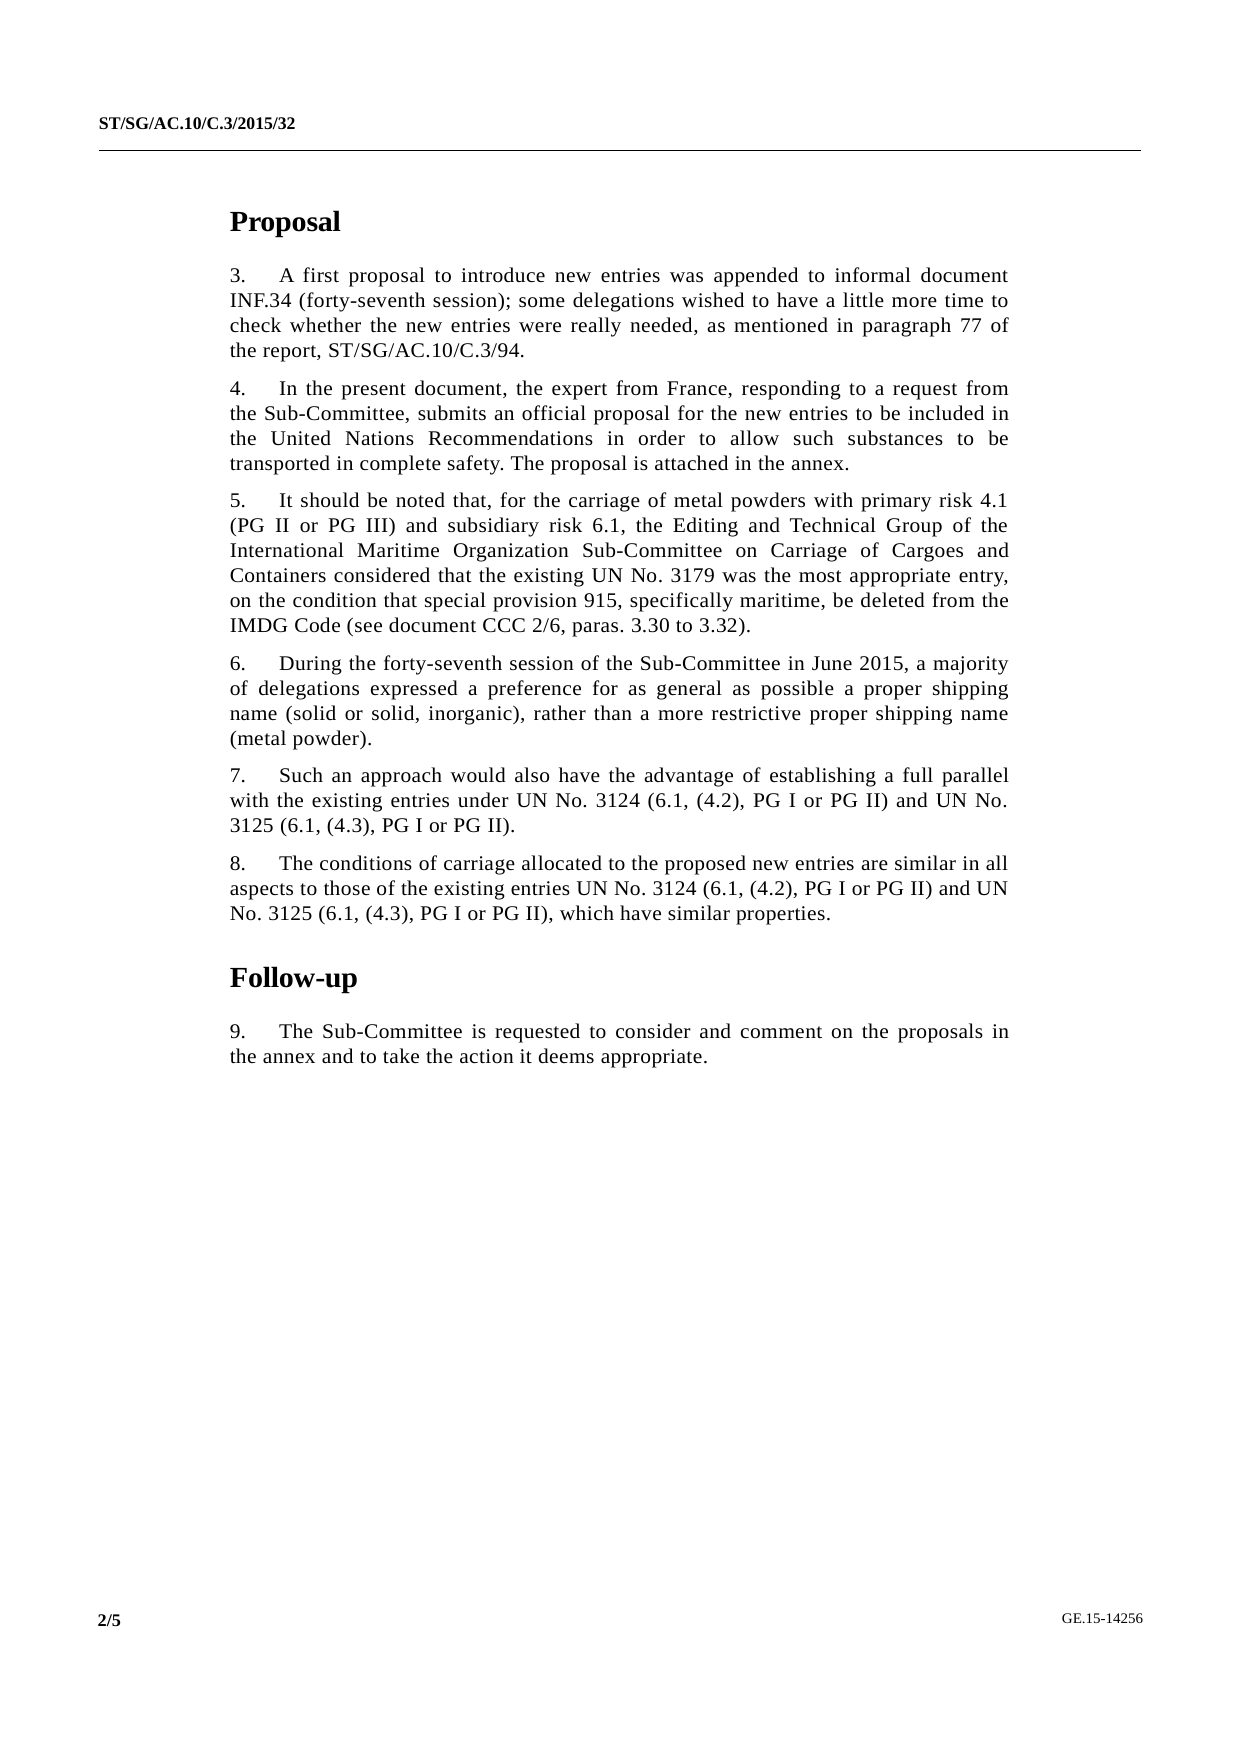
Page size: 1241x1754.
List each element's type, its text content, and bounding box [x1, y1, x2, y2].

text Follow-up [97, 963, 1011, 994]
text 4. In the present document, the expert from France, responding to a request from the Sub-Committee, submits an official proposal for the new entries to be included in the United Nations Recommendations in order to allow such substances to be transported in complete safety. The proposal is attached in the annex. [229, 375, 1011, 475]
text 6. During the forty-seventh session of the Sub-Committee in June 2015, a majority of delegations expressed a preference for as general as possible a proper shipping name (solid or solid, inorganic), rather than a more restrictive proper shipping name (metal powder). [229, 650, 1011, 750]
text 5. It should be noted that, for the carriage of metal powders with primary risk 4.1 (PG II or PG III) and subsidiary risk 6.1, the Editing and Technical Group of the International Maritime Organization Sub-Committee on Carriage of Cargoes and Containers considered that the existing UN No. 3179 was the most appropriate entry, on the condition that special provision 915, specifically maritime, be deleted from the IMDG Code (see document CCC 2/6, paras. 3.30 to 3.32). [229, 488, 1011, 638]
text 3. A first proposal to introduce new entries was appended to informal document INF.34 (forty-seventh session); some delegations wished to have a little more time to check whether the new entries were really needed, as mentioned in paragraph 77 of the report, ST/SG/AC.10/C.3/94. [229, 263, 1011, 363]
text 9. The Sub-Committee is requested to consider and comment on the proposals in the annex and to take the action it deems appropriate. [229, 1019, 1011, 1069]
text 7. Such an approach would also have the advantage of establishing a full parallel with the existing entries under UN No. 3124 (6.1, (4.2), PG I or PG II) and UN No. 3125 (6.1, (4.3), PG I or PG II). [229, 763, 1011, 838]
text Proposal [97, 206, 1011, 238]
text 8. The conditions of carriage allocated to the proposed new entries are similar in all aspects to those of the existing entries UN No. 3124 (6.1, (4.2), PG I or PG II) and UN No. 3125 (6.1, (4.3), PG I or PG II), which have similar properties. [229, 850, 1011, 925]
